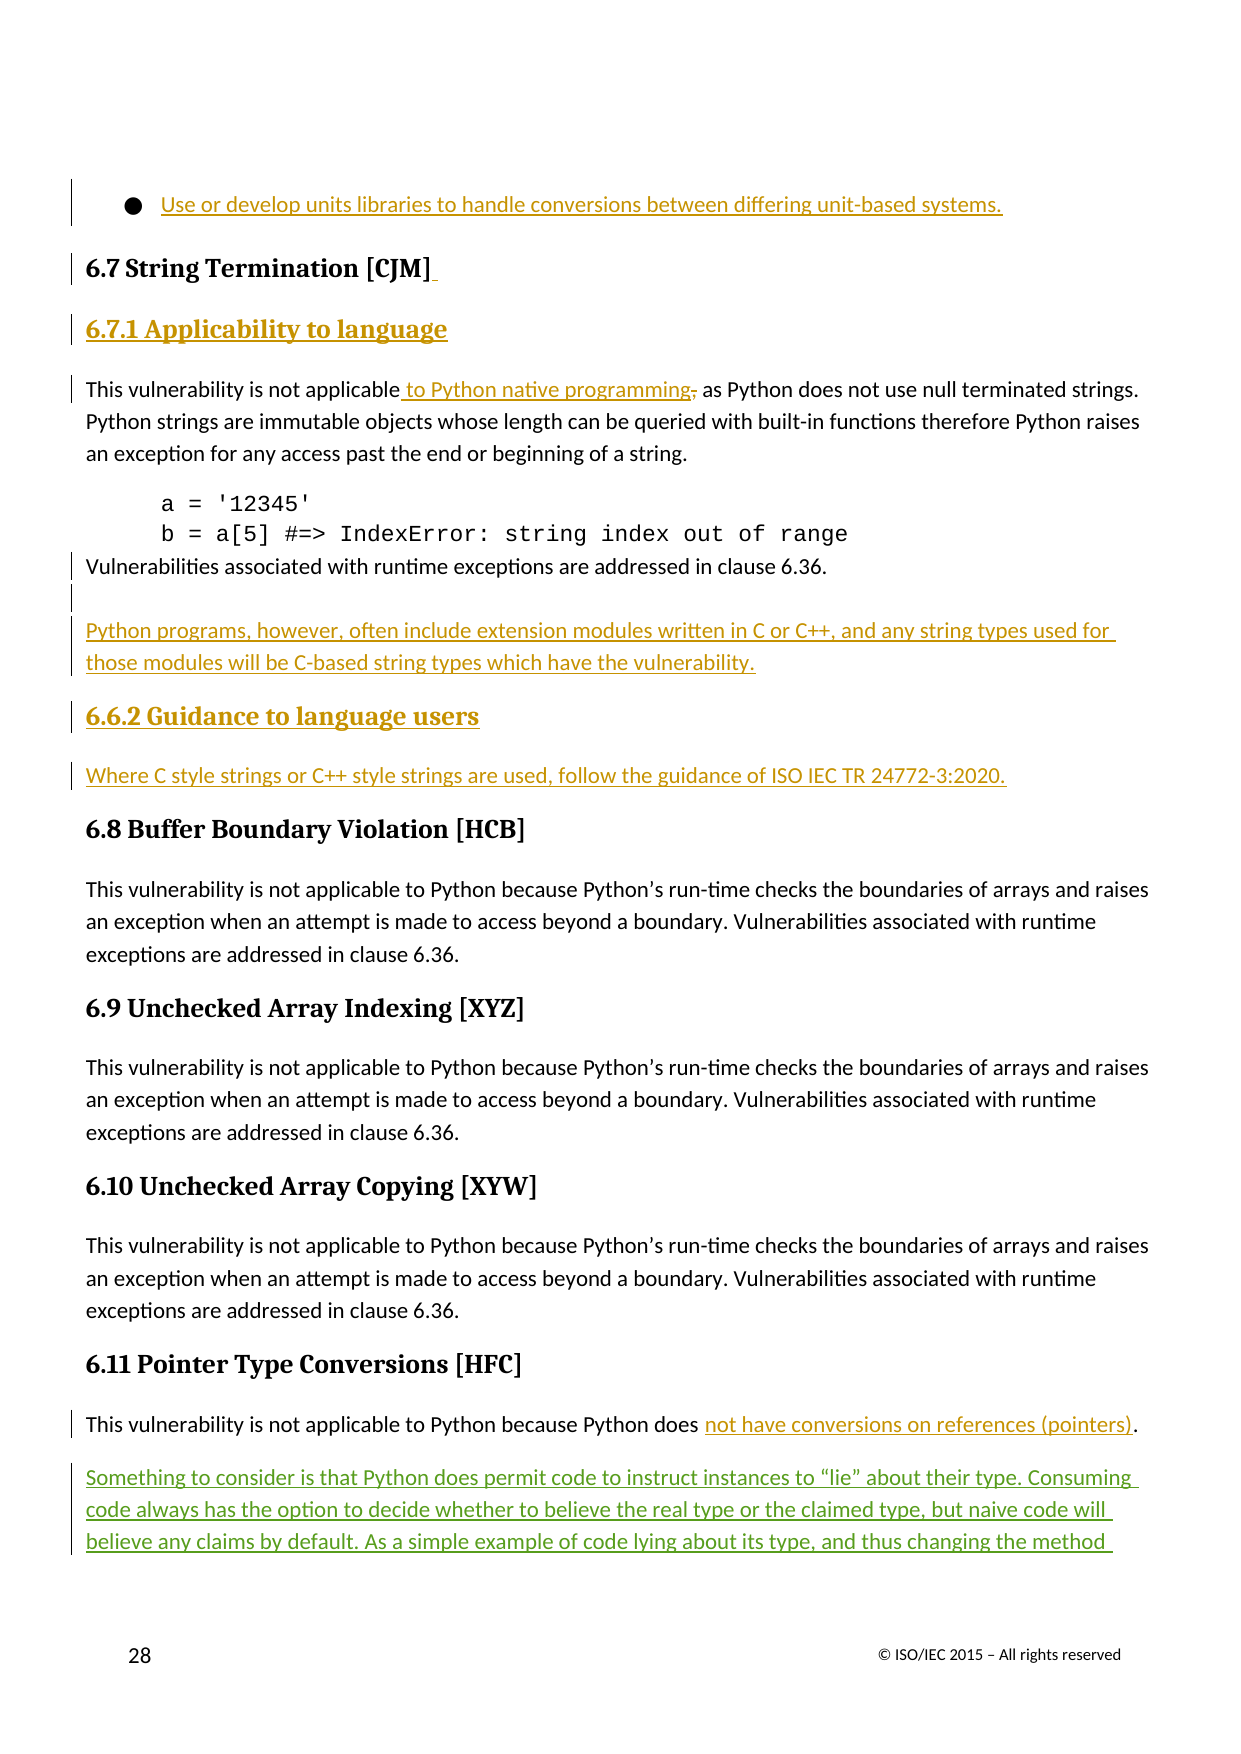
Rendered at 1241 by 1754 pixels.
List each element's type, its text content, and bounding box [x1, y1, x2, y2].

subtitle 6.7 String Termination [CJM] [86, 253, 1164, 284]
subtitle 6.10 Unchecked Array Copying [XYW] [86, 1171, 1164, 1202]
text This vulnerability is not applicable to Python because Python does . [86, 1410, 1164, 1438]
text a = '12345' [86, 492, 1164, 518]
subtitle 6.8 Buffer Boundary Violation [HCB] [86, 814, 1164, 846]
subtitle 6.11 Pointer Type Conversions [HFC] [86, 1349, 1164, 1380]
text Vulnerabilities associated with runtime exceptions are addressed in clause 6.36. [86, 552, 1164, 580]
text This vulnerability is not applicable as Python does not use null terminated strings. Python strings are immutable objects whose length can be queried with built-in functions therefore Python raises an exception for any access past the end or beginning of a string. [86, 375, 1164, 467]
subtitle 6.9 Unchecked Array Indexing [XYZ] [86, 993, 1164, 1024]
text This vulnerability is not applicable to Python because Python’s run-time checks the boundaries of arrays and raises an exception when an attempt is made to access beyond a boundary. Vulnerabilities associated with runtime exceptions are addressed in clause 6.36. [86, 875, 1164, 968]
text b = a[5] #=> IndexError: string index out of range [86, 522, 1164, 548]
text This vulnerability is not applicable to Python because Python’s run-time checks the boundaries of arrays and raises an exception when an attempt is made to access beyond a boundary. Vulnerabilities associated with runtime exceptions are addressed in clause 6.36. [86, 1053, 1164, 1146]
text This vulnerability is not applicable to Python because Python’s run-time checks the boundaries of arrays and raises an exception when an attempt is made to access beyond a boundary. Vulnerabilities associated with runtime exceptions are addressed in clause 6.36. [86, 1232, 1164, 1324]
